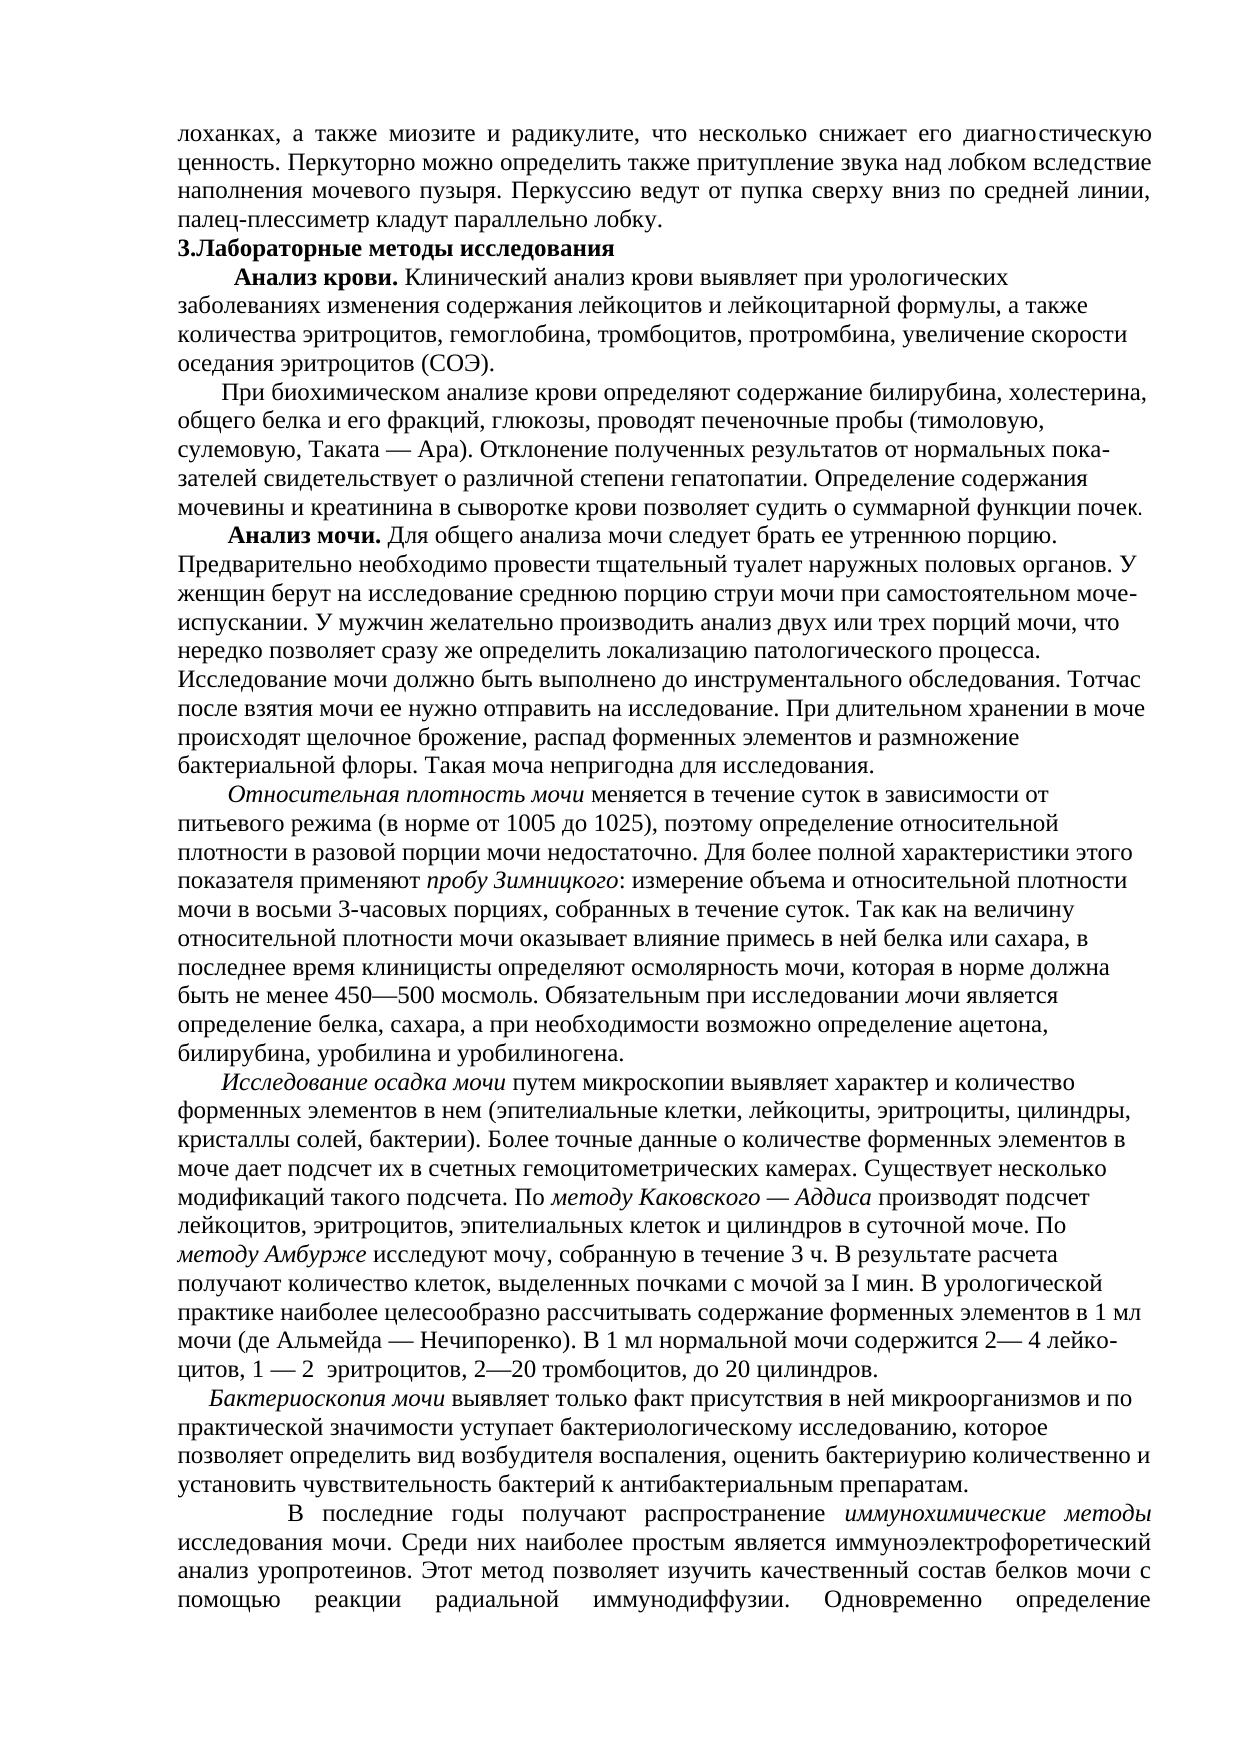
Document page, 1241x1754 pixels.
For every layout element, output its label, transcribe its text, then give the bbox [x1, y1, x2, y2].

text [177, 118, 1152, 233]
text Анализ мочи. Для общего анализа мочи следует брать ее утреннюю порцию. Предварительно необходимо провести тщательный туалет наружных половых органов. У женщин берут на исследование среднюю порцию струи мочи при самостоятельном мочеиспускании. У мужчин желательно производить анализ двух или трех порций мочи, что нередко позволяет сразу же определить локализацию патологического процесса. Исследование мочи должно быть выполнено до инструментального обследования. Тотчас после взятия мочи ее нужно отправить на исследование. При длительном хранении в моче происходят щелочное брожение, распад форменных элементов и размножение бактериальной флоры. Такая моча непригодна для исследования. [177, 521, 1152, 779]
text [177, 1498, 1152, 1613]
text Бактериоскопия мочи выявляет только факт присутствия в ней микроорганизмов и по практической значимости уступает бактериологическому исследованию, которое позволяет определить вид возбудителя воспаления, оценить бактериурию количественно и установить чувствительность бактерий к антибактериальным препаратам. [177, 1383, 1152, 1498]
text Относительная плотность мочи меняется в течение суток в зависимости от питьевого режима (в норме от 1005 до 1025), поэтому определение относительной плотности в разовой порции мочи недостаточно. Для более полной характеристики этого показателя применяют пробу Зимницкого: измерение объема и относительной плотности мочи в восьми 3-часовых порциях, собранных в течение суток. Так как на величину относительной плотности мочи оказывает влияние примесь в ней белка или сахара, в последнее время клиницисты определяют осмолярность мочи, которая в норме должна быть не менее 450—500 мосмоль. Обязательным при исследовании мочи является определение белка, сахара, а при необходимости возможно определение ацетона, билирубина, уробилина и уробилиногена. [177, 779, 1152, 1067]
text При биохимическом анализе крови определяют содержание билирубина, холестерина, общего белка и его фракций, глюкозы, проводят печеночные пробы (тимоловую, сулемовую, Таката — Ара). Отклонение полученных результатов от нормальных показателей свидетельствует о различной степени гепатопатии. Определение содержания мочевины и креатинина в сыворотке крови позволяет судить о суммарной функции почек. [177, 377, 1152, 521]
text Анализ крови. Клинический анализ крови выявляет при урологических заболеваниях изменения содержания лейкоцитов и лейкоцитарной формулы, а также количества эритроцитов, гемоглобина, тромбоцитов, протромбина, увеличение скорости оседания эритроцитов (СОЭ). [177, 262, 1152, 377]
text 3.Лабораторные методы исследования [177, 233, 1152, 262]
text Исследование осадка мочи путем микроскопии выявляет характер и количество форменных элементов в нем (эпителиальные клетки, лейкоциты, эритроциты, цилиндры, кристаллы солей, бактерии). Более точные данные о количестве форменных элементов в моче дает подсчет их в счетных гемоцитометрических камерах. Существует несколько модификаций такого подсчета. По методу Каковского — Аддиса производят подсчет лейкоцитов, эритроцитов, эпителиальных клеток и цилиндров в суточной моче. По методу Амбурже исследуют мочу, собранную в течение 3 ч. В результате расчета получают количество клеток, выделенных почками с мочой за I мин. В урологической практике наиболее целесообразно рассчитывать содержание форменных элементов в 1 мл мочи (де Альмейда — Нечипоренко). В 1 мл нормальной мочи содержится 2— 4 лейкоцитов, 1 — 2 эритроцитов, 2—20 тромбоцитов, до 20 цилиндров. [177, 1067, 1152, 1383]
